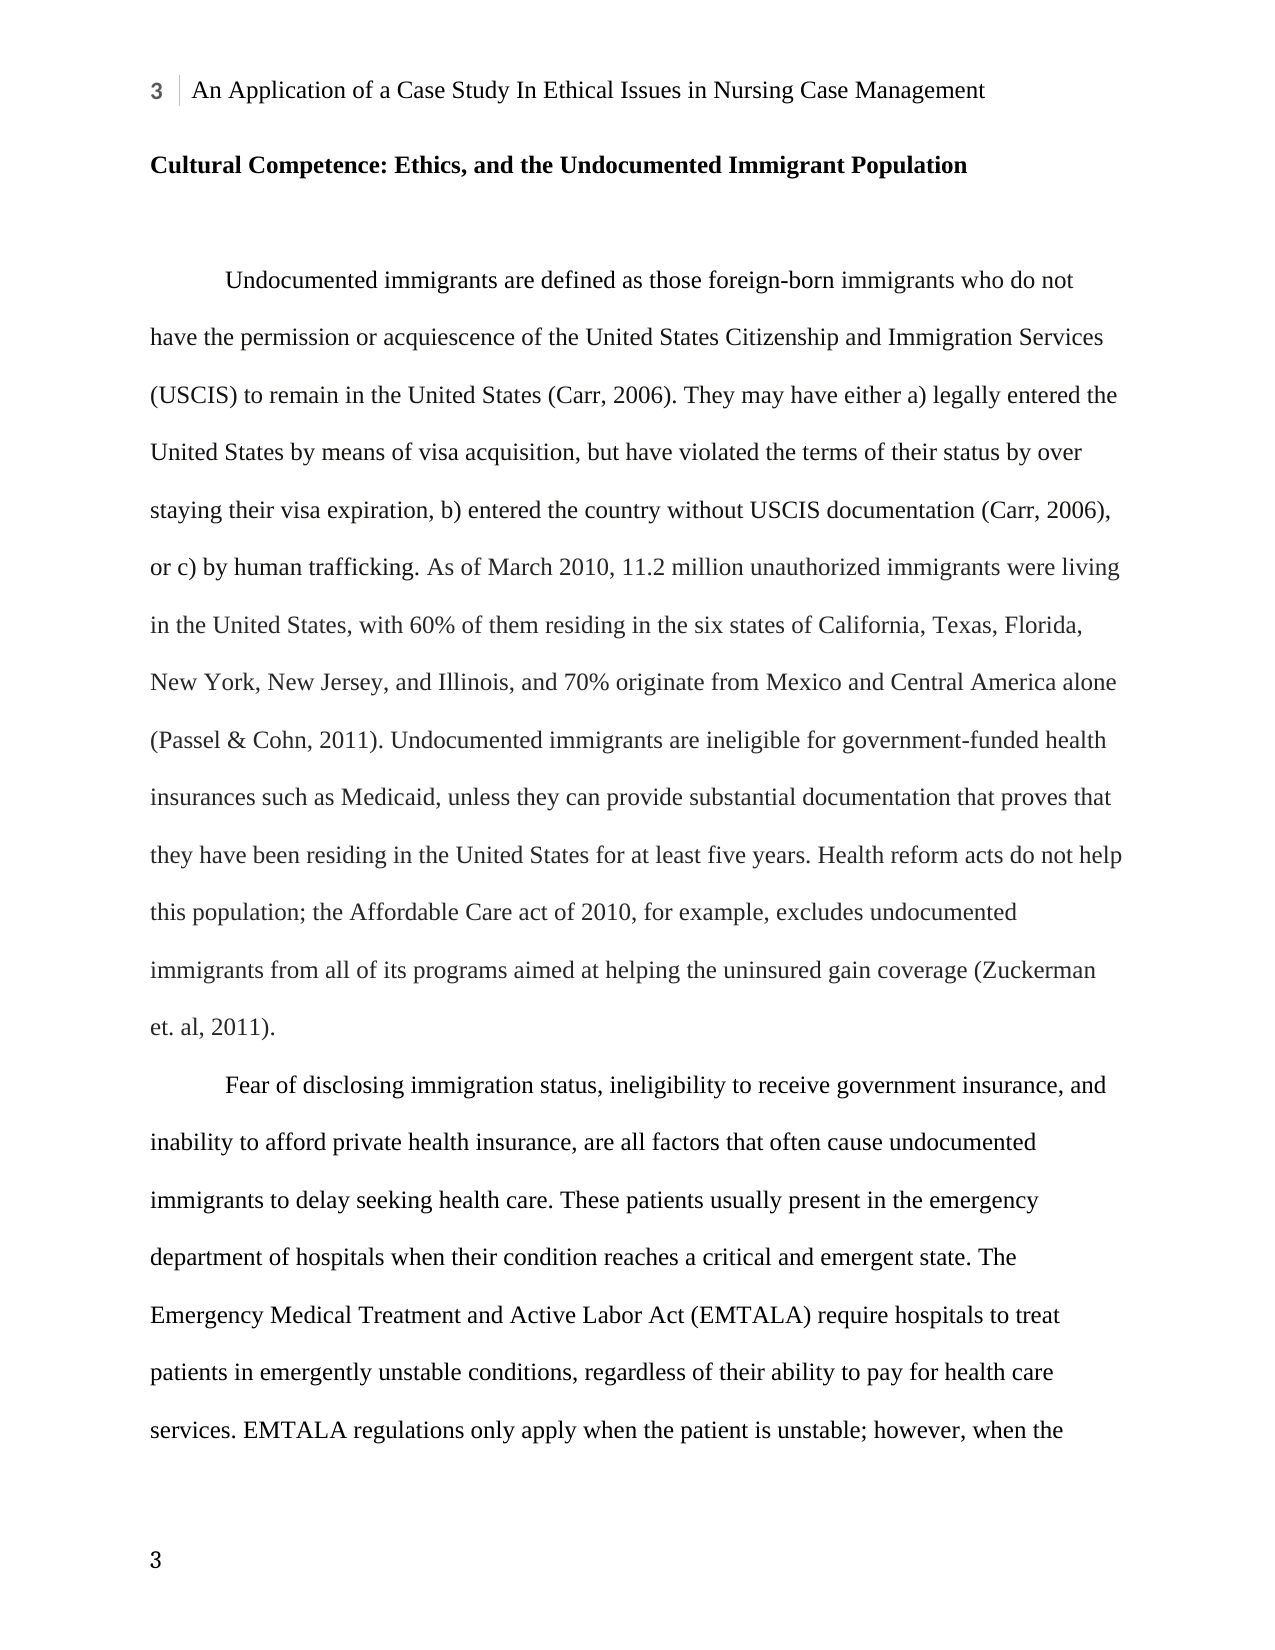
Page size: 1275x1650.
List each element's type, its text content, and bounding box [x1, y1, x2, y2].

text Cultural Competence: Ethics, and the Undocumented Immigrant Population [150, 150, 1125, 179]
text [150, 1070, 1125, 1444]
text Undocumented immigrants are defined as those foreign-born immigrants who do not have the permission or acquiescence of the United States Citizenship and Immigration Services (USCIS) to remain in the United States (Carr, 2006). They may have either a) legally entered the United States by means of visa acquisition, but have violated the terms of their status by over staying their visa expiration, b) entered the country without USCIS documentation (Carr, 2006), or c) by human trafficking. As of March 2010, 11.2 million unauthorized immigrants were living in the United States, with 60% of them residing in the six states of California, Texas, Florida, New York, New Jersey, and Illinois, and 70% originate from Mexico and Central America alone (Passel & Cohn, 2011). Undocumented immigrants are ineligible for government-funded health insurances such as Medicaid, unless they can provide substantial documentation that proves that they have been residing in the United States for at least five years. Health reform acts do not help this population; the Affordable Care act of 2010, for example, excludes undocumented immigrants from all of its programs aimed at helping the uninsured gain coverage (Zuckerman et. al, 2011). [150, 265, 1125, 1041]
